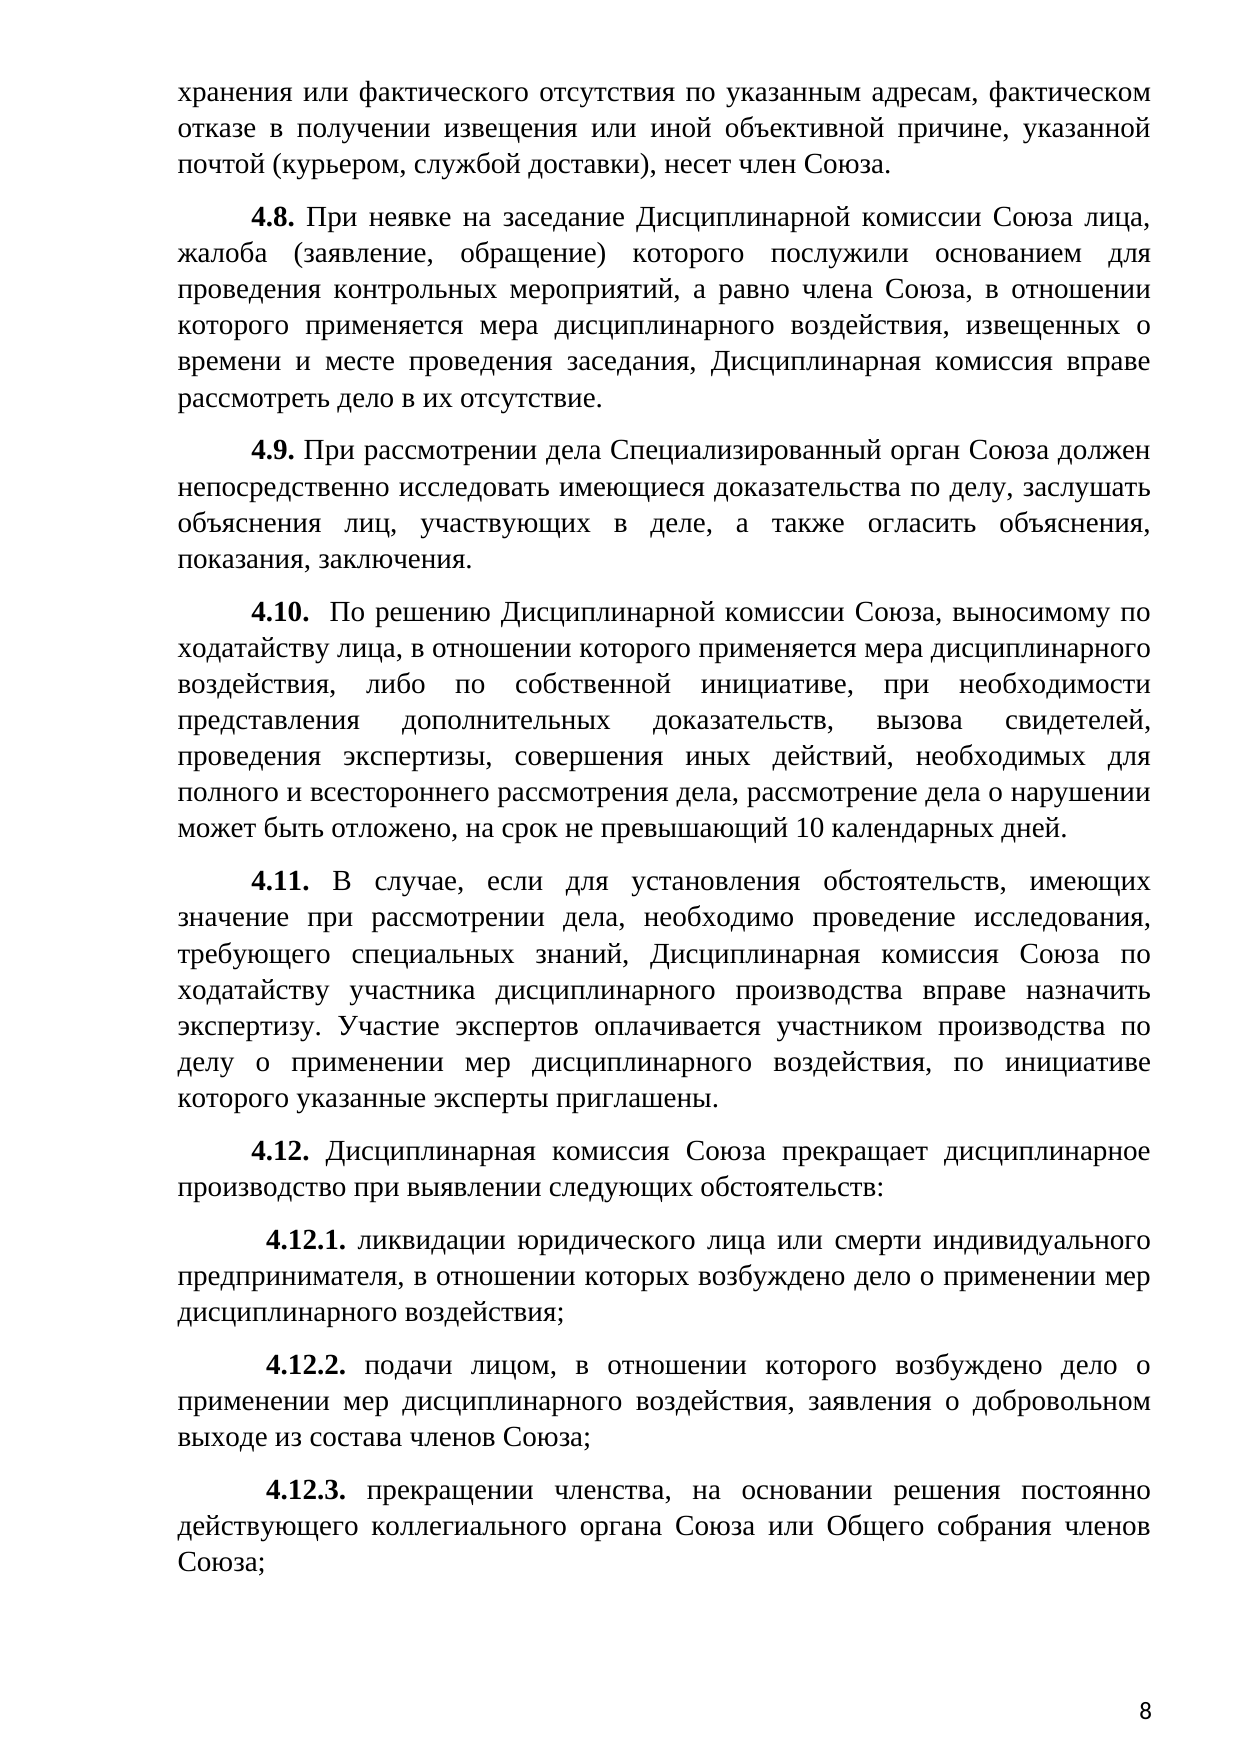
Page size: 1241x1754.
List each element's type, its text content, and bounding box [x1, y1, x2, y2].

text 4.12.1. ликвидации юридического лица или смерти индивидуального предпринимателя, в отношении которых возбуждено дело о применении мер дисциплинарного воздействия; [177, 1222, 1152, 1328]
text 4.12. Дисциплинарная комиссия Союза прекращает дисциплинарное производство при выявлении следующих обстоятельств: [177, 1133, 1152, 1203]
text 4.8. При неявке на заседание Дисциплинарной комиссии Союза лица, жалоба (заявление, обращение) которого послужили основанием для проведения контрольных мероприятий, а равно члена Союза, в отношении которого применяется мера дисциплинарного воздействия, извещенных о времени и месте проведения заседания, Дисциплинарная комиссия вправе рассмотреть дело в их отсутствие. [177, 199, 1152, 413]
text 4.12.3. прекращении членства, на основании решения постоянно действующего коллегиального органа Союза или Общего собрания членов Союза; [177, 1472, 1152, 1578]
text 4.10. По решению Дисциплинарной комиссии Союза, выносимому по ходатайству лица, в отношении которого применяется мера дисциплинарного воздействия, либо по собственной инициативе, при необходимости представления дополнительных доказательств, вызова свидетелей, проведения экспертизы, совершения иных действий, необходимых для полного и всестороннего рассмотрения дела, рассмотрение дела о нарушении может быть отложено, на срок не превышающий 10 календарных дней. [177, 594, 1152, 844]
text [177, 74, 1152, 180]
text 4.12.2. подачи лицом, в отношении которого возбуждено дело о применении мер дисциплинарного воздействия, заявления о добровольном выходе из состава членов Союза; [177, 1347, 1152, 1453]
text 4.11. В случае, если для установления обстоятельств, имеющих значение при рассмотрении дела, необходимо проведение исследования, требующего специальных знаний, Дисциплинарная комиссия Союза по ходатайству участника дисциплинарного производства вправе назначить экспертизу. Участие экспертов оплачивается участником производства по делу о применении мер дисциплинарного воздействия, по инициативе которого указанные эксперты приглашены. [177, 863, 1152, 1114]
text 4.9. При рассмотрении дела Специализированный орган Союза должен непосредственно исследовать имеющиеся доказательства по делу, заслушать объяснения лиц, участвующих в деле, а также огласить объяснения, показания, заключения. [177, 432, 1152, 574]
